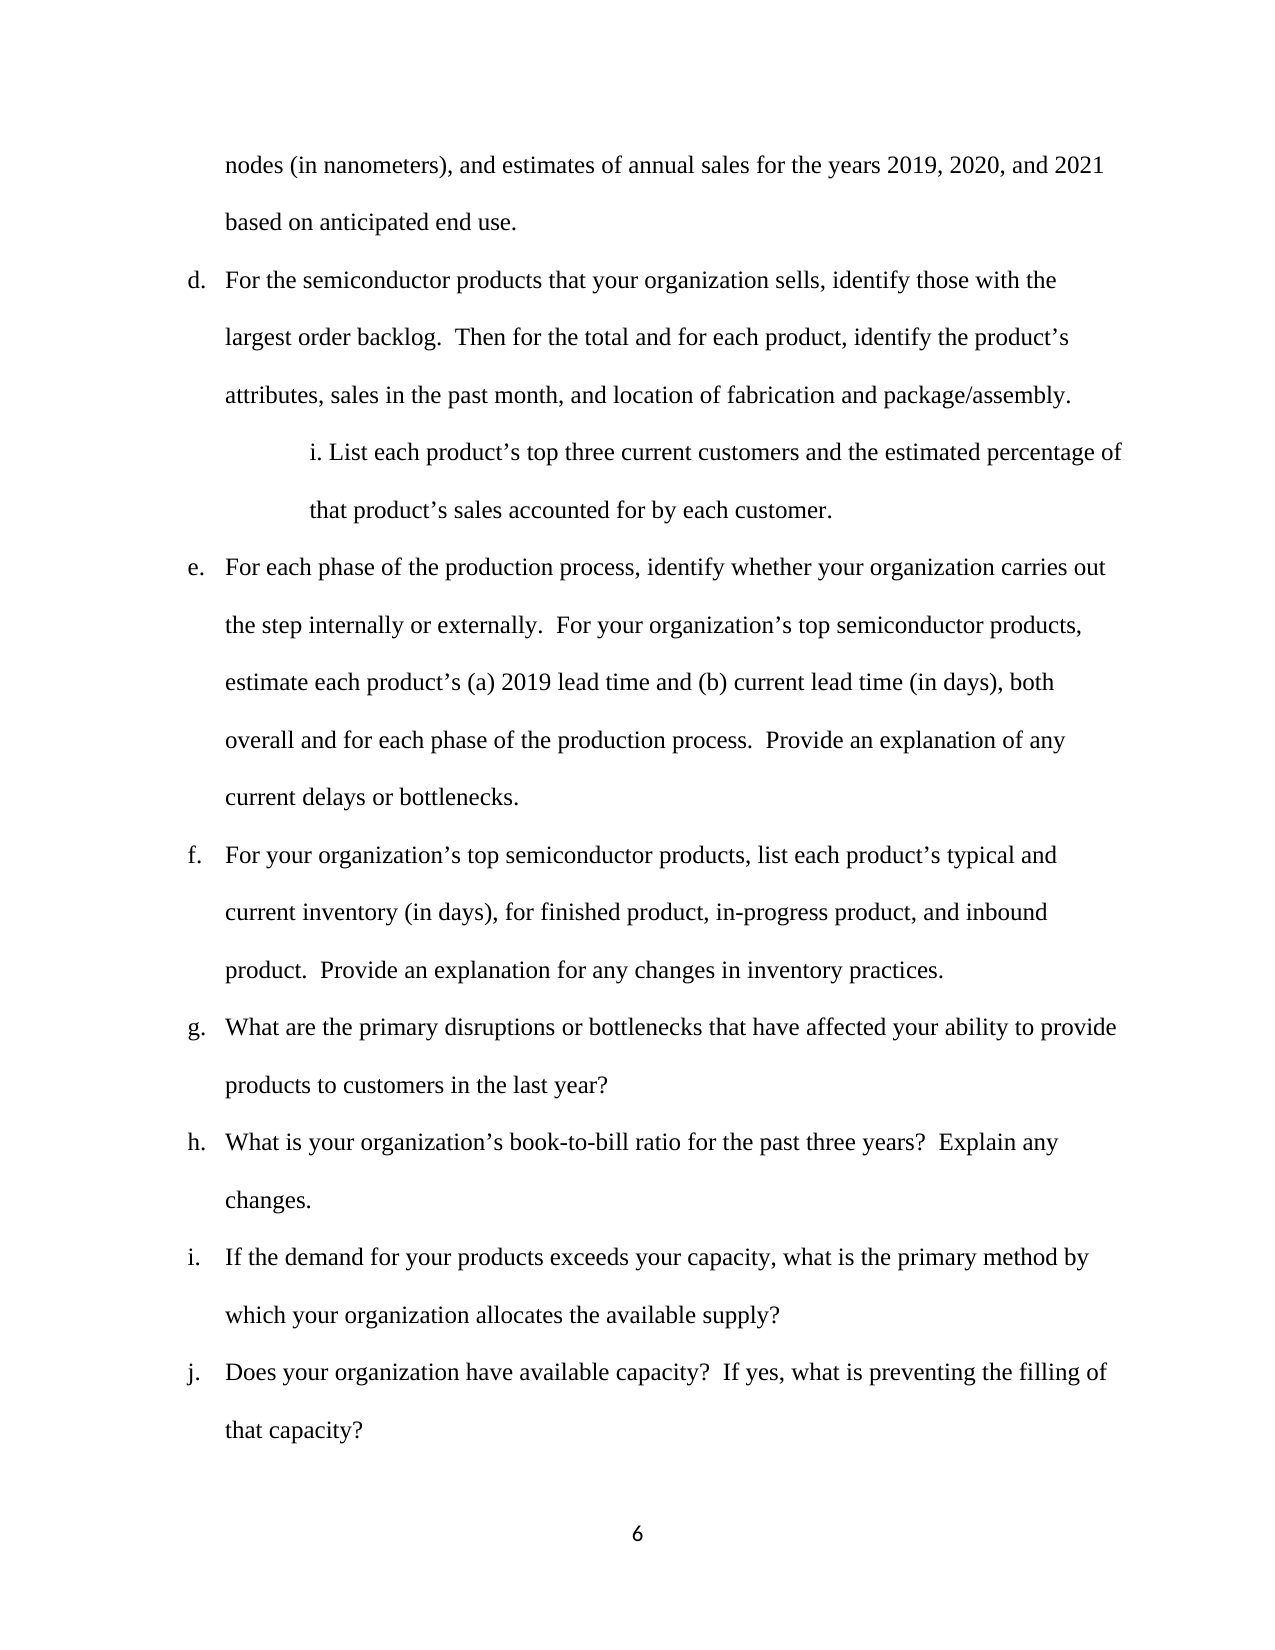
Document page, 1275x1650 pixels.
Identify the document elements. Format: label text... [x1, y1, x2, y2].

list Does your organization have available capacity? If yes, what is preventing the filling of that capacity? [187, 1357, 1125, 1444]
list For your organization’s top semiconductor products, list each product’s typical and current inventory (in days), for finished product, in-progress product, and inbound product. Provide an explanation for any changes in inventory practices. [187, 840, 1125, 984]
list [187, 150, 1125, 236]
list For the semiconductor products that your organization sells, identify those with the largest order backlog. Then for the total and for each product, identify the product’s attributes, sales in the past month, and location of fabrication and package/assembly. [187, 265, 1125, 409]
list What is your organization’s book-to-bill ratio for the past three years? Explain any changes. [187, 1127, 1125, 1214]
text i. List each product’s top three current customers and the estimated percentage of that product’s sales accounted for by each customer. [309, 437, 1125, 524]
list If the demand for your products exceeds your capacity, what is the primary method by which your organization allocates the available supply? [187, 1242, 1125, 1329]
list For each phase of the production process, identify whether your organization carries out the step internally or externally. For your organization’s top semiconductor products, estimate each product’s (a) 2019 lead time and (b) current lead time (in days), both overall and for each phase of the production process. Provide an explanation of any current delays or bottlenecks. [187, 552, 1125, 811]
list What are the primary disruptions or bottlenecks that have affected your ability to provide products to customers in the last year? [187, 1012, 1125, 1099]
